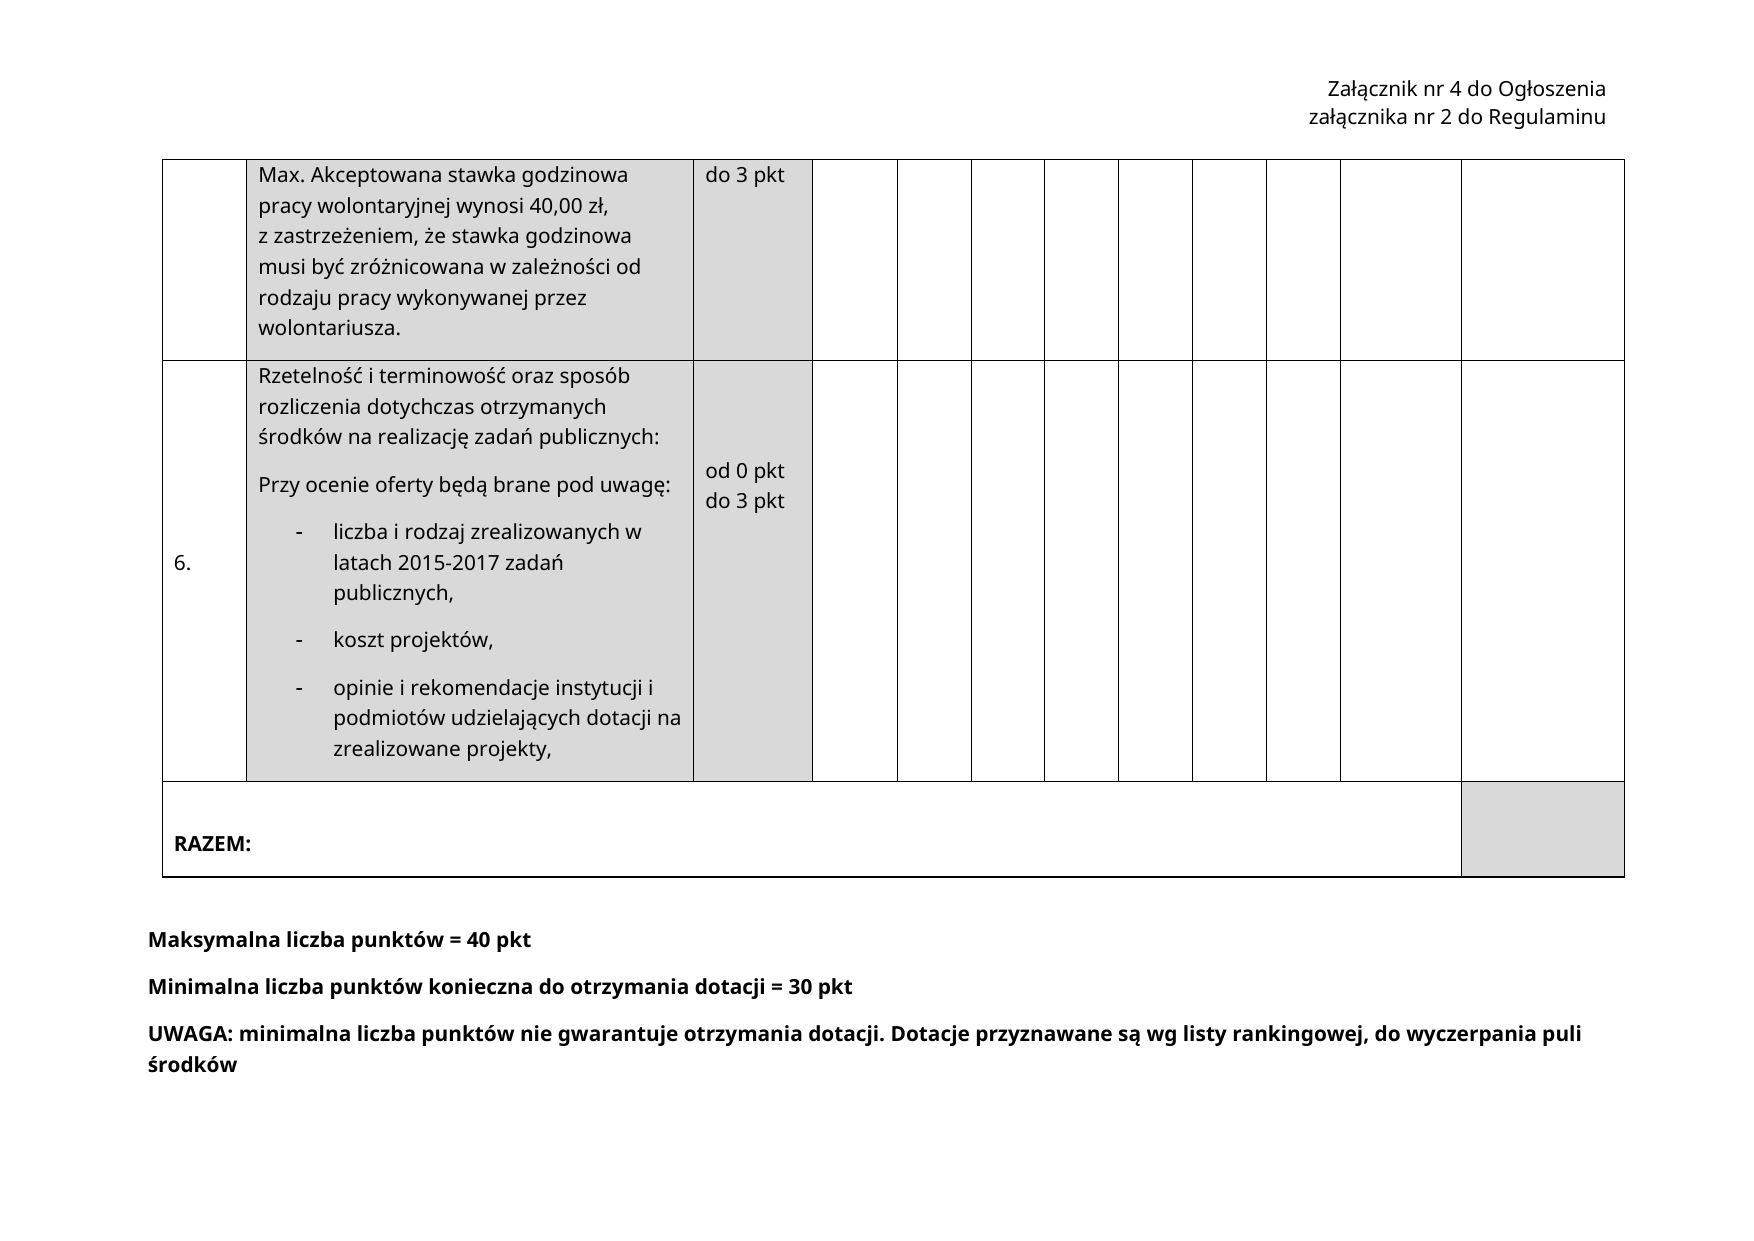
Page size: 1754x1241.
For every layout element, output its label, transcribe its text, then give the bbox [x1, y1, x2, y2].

table_cell RAZEM: [163, 782, 1461, 876]
table_cell 6. [163, 361, 246, 781]
table_cell [1193, 160, 1266, 360]
table_cell [972, 160, 1044, 360]
table_cell [1341, 361, 1461, 781]
table_cell [898, 160, 971, 360]
table_cell [1119, 361, 1192, 781]
table_cell [1119, 160, 1192, 360]
table_cell [1193, 361, 1266, 781]
table_cell [1267, 361, 1340, 781]
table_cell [247, 160, 693, 360]
table_cell [1045, 160, 1118, 360]
table_cell [813, 160, 897, 360]
text Minimalna liczba punktów konieczna do otrzymania dotacji = 30 pkt [148, 972, 1606, 1001]
table_cell [898, 361, 971, 781]
text UWAGA: minimalna liczba punktów nie gwarantuje otrzymania dotacji. Dotacje przyznawane są wg listy rankingowej, do wyczerpania puli środków [148, 1019, 1606, 1078]
table_cell od 0 pkt do 3 pkt [694, 361, 812, 781]
table_cell [972, 361, 1044, 781]
table_cell [1045, 361, 1118, 781]
table_cell [1341, 160, 1461, 360]
table_cell od 1 pkt do 3 pkt [694, 160, 812, 360]
table_cell [1267, 160, 1340, 360]
text Maksymalna liczba punktów = 40 pkt [148, 925, 1606, 953]
table_cell Rzetelność i terminowość oraz sposób rozliczenia dotychczas otrzymanych środków na realizację zadań publicznych: Przy ocenie oferty będą brane pod uwagę: liczba i rodzaj zrealizowanych w latach 2015-2017 zadań publicznych, koszt projektów, opinie i rekomendacje instytucji i podmiotów udzielających dotacji na zrealizowane projekty, [247, 361, 693, 781]
table_cell [813, 361, 897, 781]
table_cell [1462, 782, 1624, 876]
table_cell [1462, 361, 1624, 781]
table_cell [1462, 160, 1624, 360]
